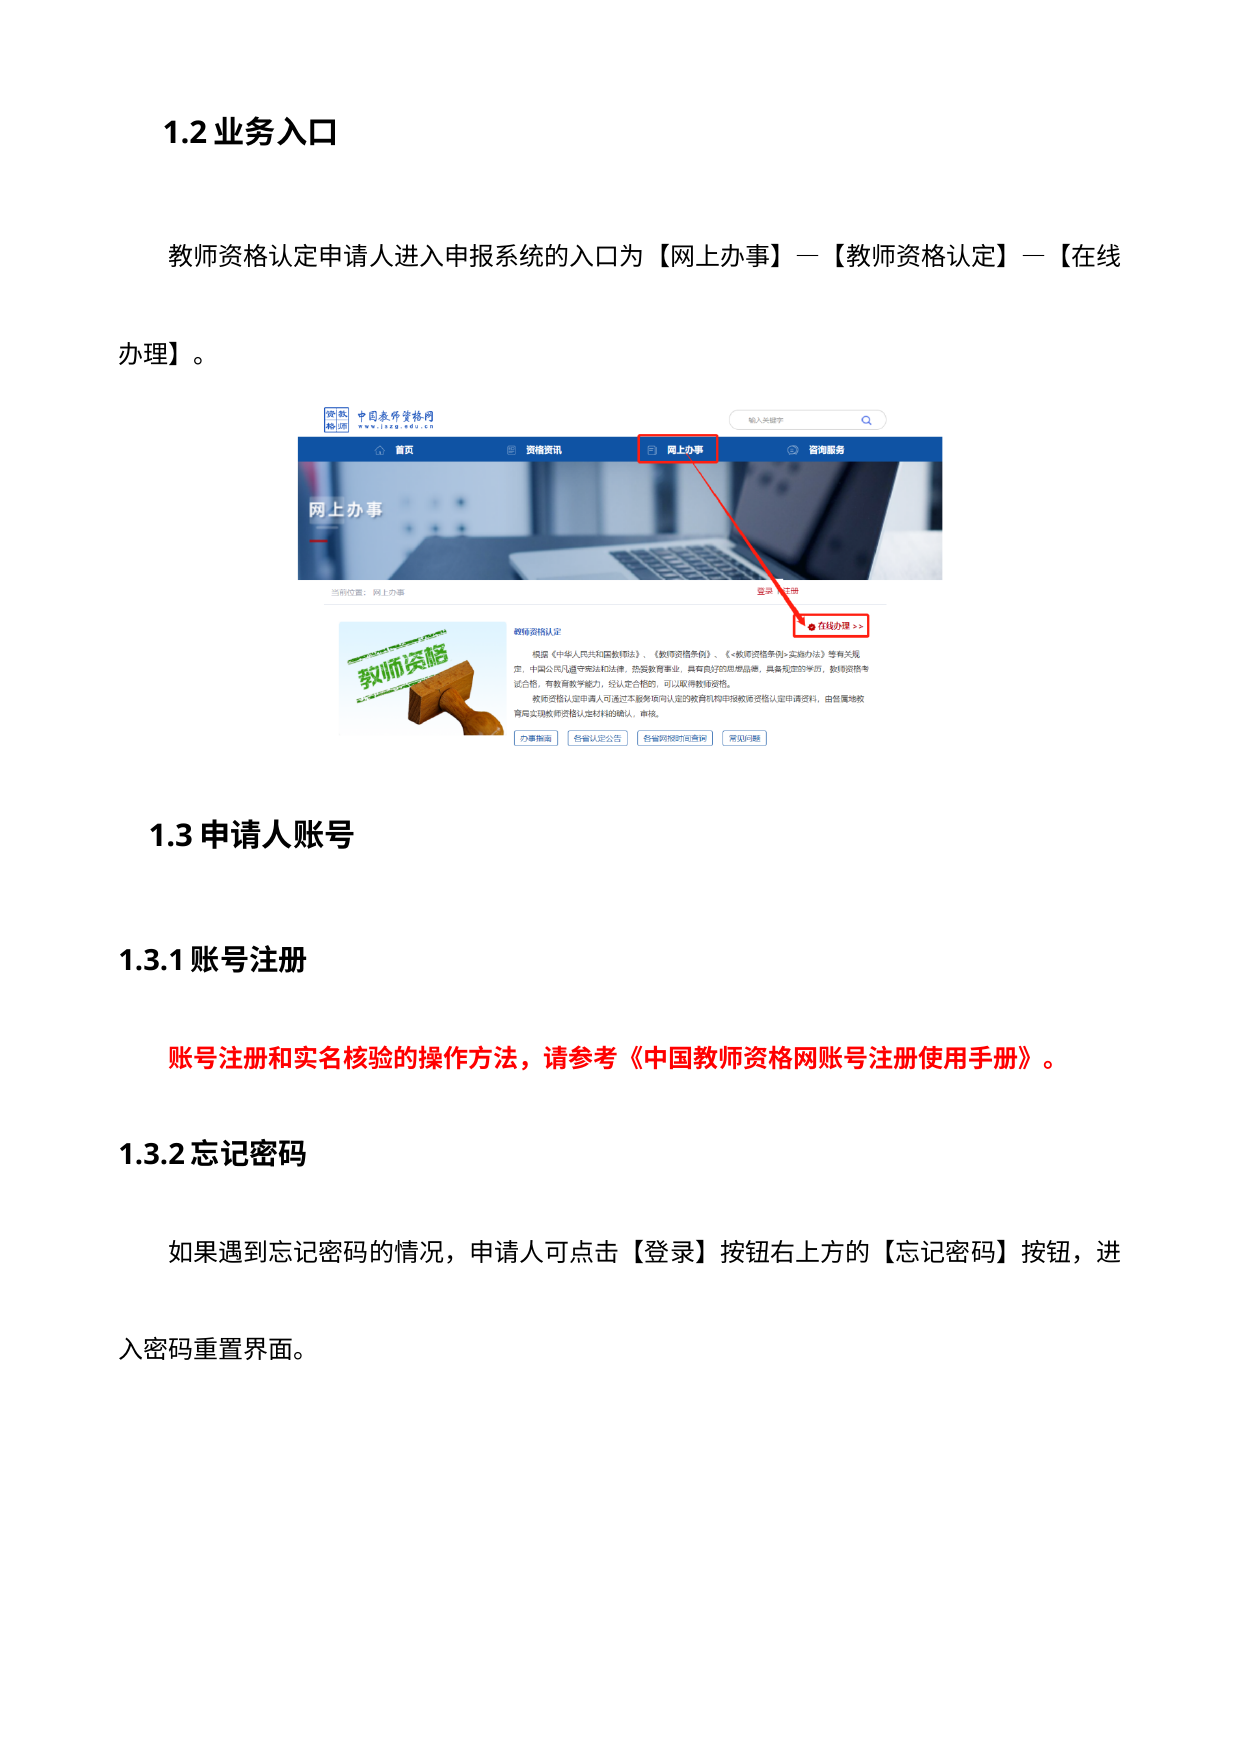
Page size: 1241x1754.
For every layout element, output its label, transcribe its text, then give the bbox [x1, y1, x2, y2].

picture [297, 402, 943, 759]
subtitle 1.3.1账号注册 [118, 925, 1122, 990]
text 账号注册和实名核验的操作方法，请参考《中国教师资格网账号注册使用手册》。 [118, 1024, 1122, 1089]
subtitle 1.3申请人账号 [148, 800, 1122, 865]
subtitle 1.2业务入口 [162, 97, 1122, 162]
text 如果遇到忘记密码的情况，申请人可点击【登录】按钮右上方的【忘记密码】按钮，进入密码重置界面。 [118, 1218, 1122, 1381]
text 教师资格认定申请人进入申报系统的入口为【网上办事】—【教师资格认定】—【在线办理】。 [118, 222, 1122, 385]
subtitle 1.3.2忘记密码 [118, 1119, 1122, 1184]
